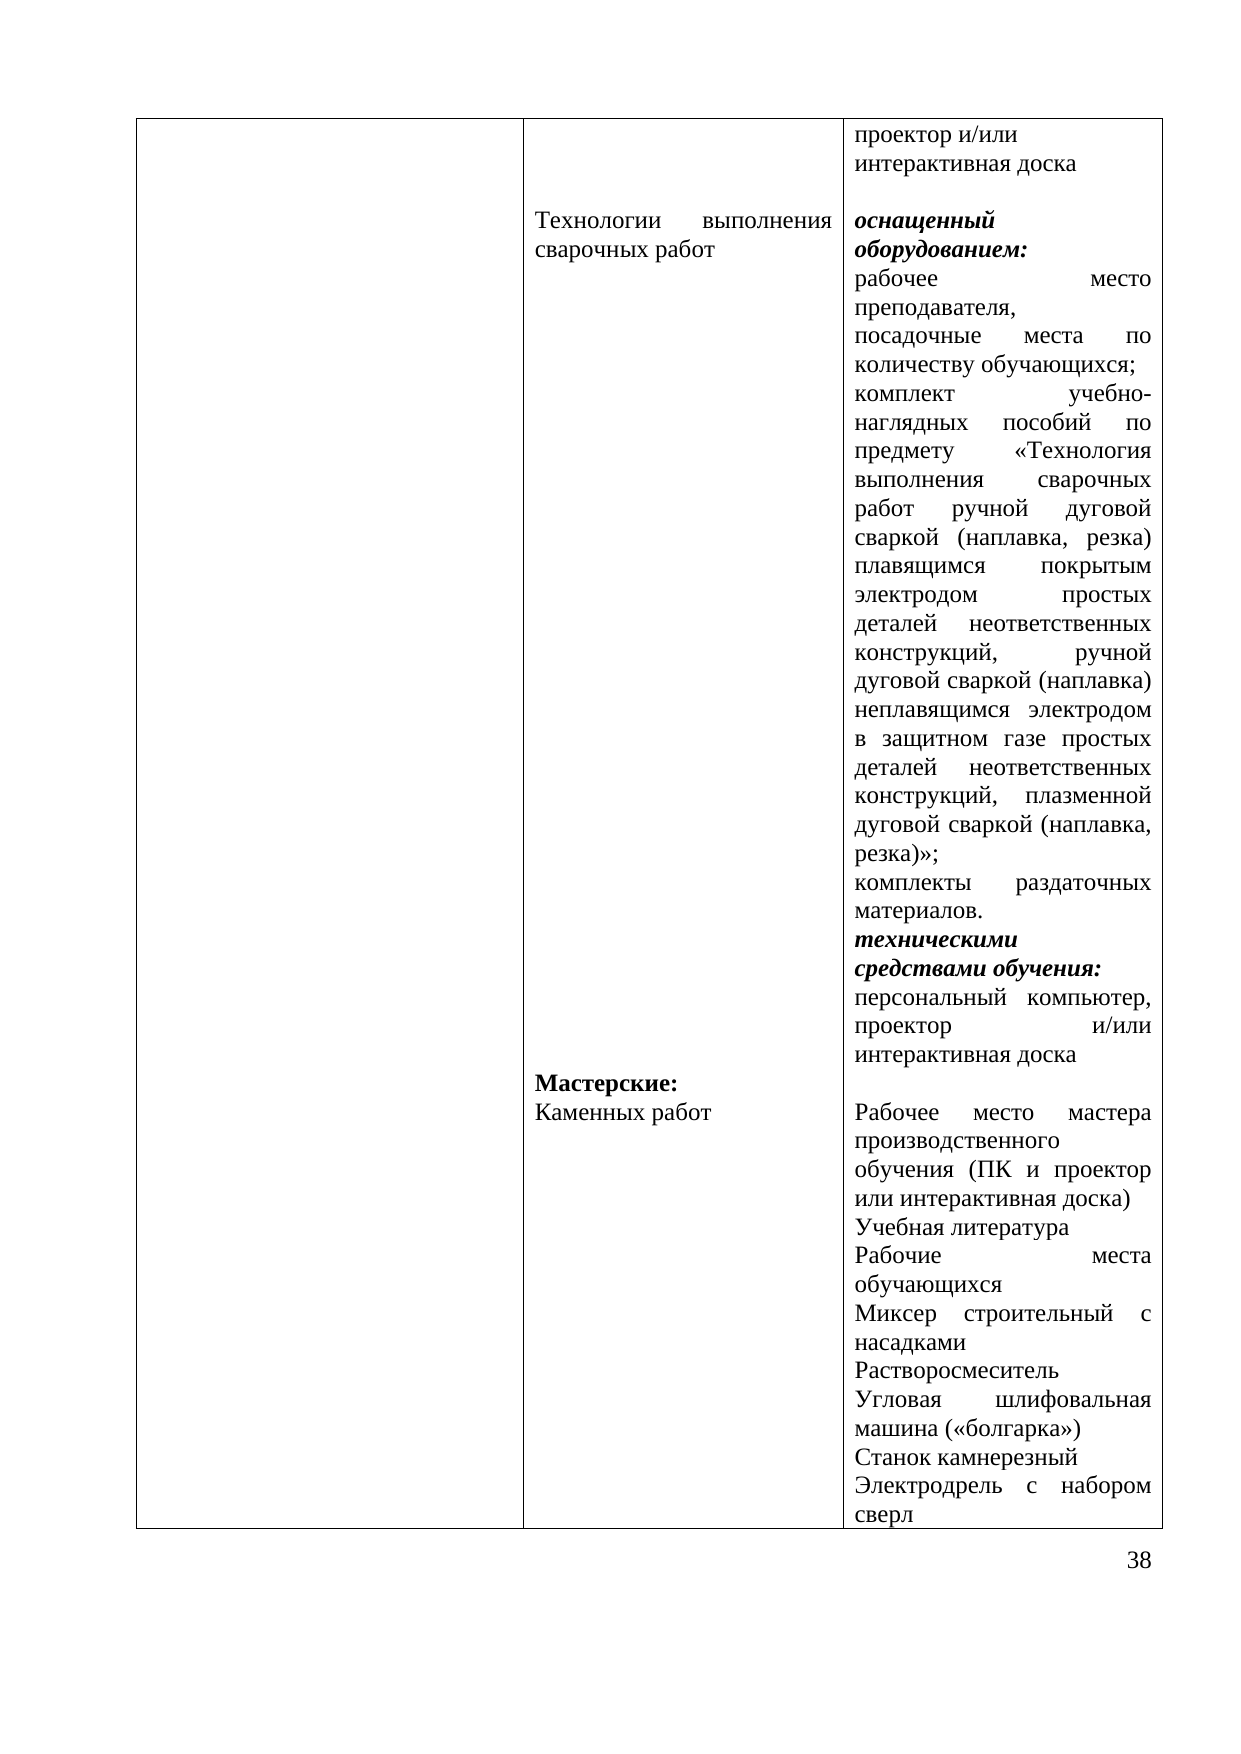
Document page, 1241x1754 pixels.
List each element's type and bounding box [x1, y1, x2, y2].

table_cell [137, 119, 523, 1528]
table_cell [524, 119, 843, 1528]
table_cell [844, 119, 1162, 1528]
